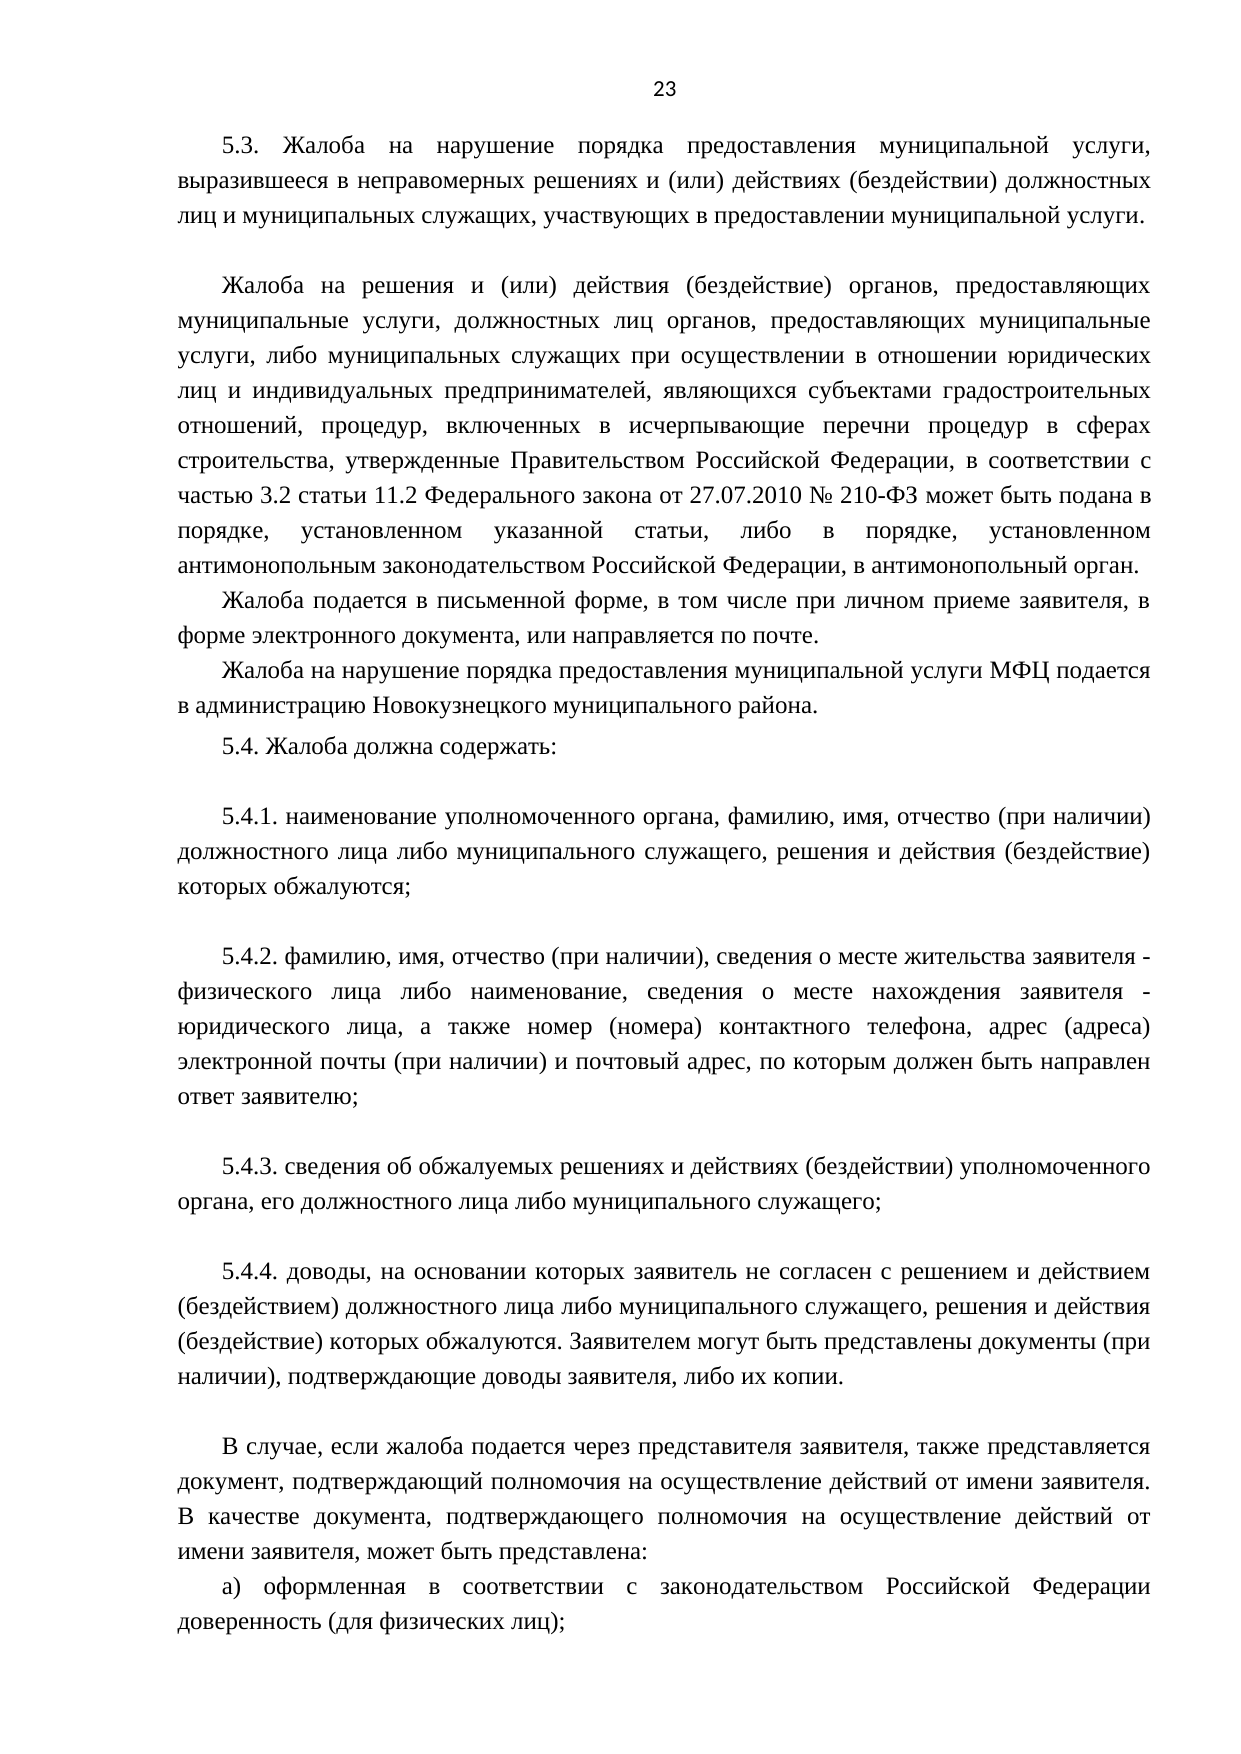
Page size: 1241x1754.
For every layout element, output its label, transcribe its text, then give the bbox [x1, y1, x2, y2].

text 5.4.2. фамилию, имя, отчество (при наличии), сведения о месте жительства заявителя - физического лица либо наименование, сведения о месте нахождения заявителя - юридического лица, а также номер (номера) контактного телефона, адрес (адреса) электронной почты (при наличии) и почтовый адрес, по которым должен быть направлен ответ заявителю; [177, 941, 1152, 1110]
text 5.4. Жалоба должна содержать: [177, 731, 1152, 760]
text В случае, если жалоба подается через представителя заявителя, также представляется документ, подтверждающий полномочия на осуществление действий от имени заявителя. В качестве документа, подтверждающего полномочия на осуществление действий от имени заявителя, может быть представлена: [177, 1431, 1152, 1565]
text а) оформленная в соответствии с законодательством Российской Федерации доверенность (для физических лиц); [177, 1571, 1152, 1635]
text 5.3. Жалоба на нарушение порядка предоставления муниципальной услуги, выразившееся в неправомерных решениях и (или) действиях (бездействии) должностных лиц и муниципальных служащих, участвующих в предоставлении муниципальной услуги. [177, 130, 1152, 228]
text Жалоба подается в письменной форме, в том числе при личном приеме заявителя, в форме электронного документа, или направляется по почте. [177, 585, 1152, 648]
text 5.4.4. доводы, на основании которых заявитель не согласен с решением и действием (бездействием) должностного лица либо муниципального служащего, решения и действия (бездействие) которых обжалуются. Заявителем могут быть представлены документы (при наличии), подтверждающие доводы заявителя, либо их копии. [177, 1256, 1152, 1390]
text Жалоба на нарушение порядка предоставления муниципальной услуги МФЦ подается в администрацию Новокузнецкого муниципального района. [177, 655, 1152, 718]
text 5.4.1. наименование уполномоченного органа, фамилию, имя, отчество (при наличии) должностного лица либо муниципального служащего, решения и действия (бездействие) которых обжалуются; [177, 801, 1152, 900]
text Жалоба на решения и (или) действия (бездействие) органов, предоставляющих муниципальные услуги, должностных лиц органов, предоставляющих муниципальные услуги, либо муниципальных служащих при осуществлении в отношении юридических лиц и индивидуальных предпринимателей, являющихся субъектами градостроительных отношений, процедур, включенных в исчерпывающие перечни процедур в сферах строительства, утвержденные Правительством Российской Федерации, в соответствии с частью 3.2 статьи 11.2 Федерального закона от 27.07.2010 № 210-ФЗ может быть подана в порядке, установленном указанной статьи, либо в порядке, установленном антимонопольным законодательством Российской Федерации, в антимонопольный орган. [177, 270, 1152, 578]
text 5.4.3. сведения об обжалуемых решениях и действиях (бездействии) уполномоченного органа, его должностного лица либо муниципального служащего; [177, 1151, 1152, 1215]
